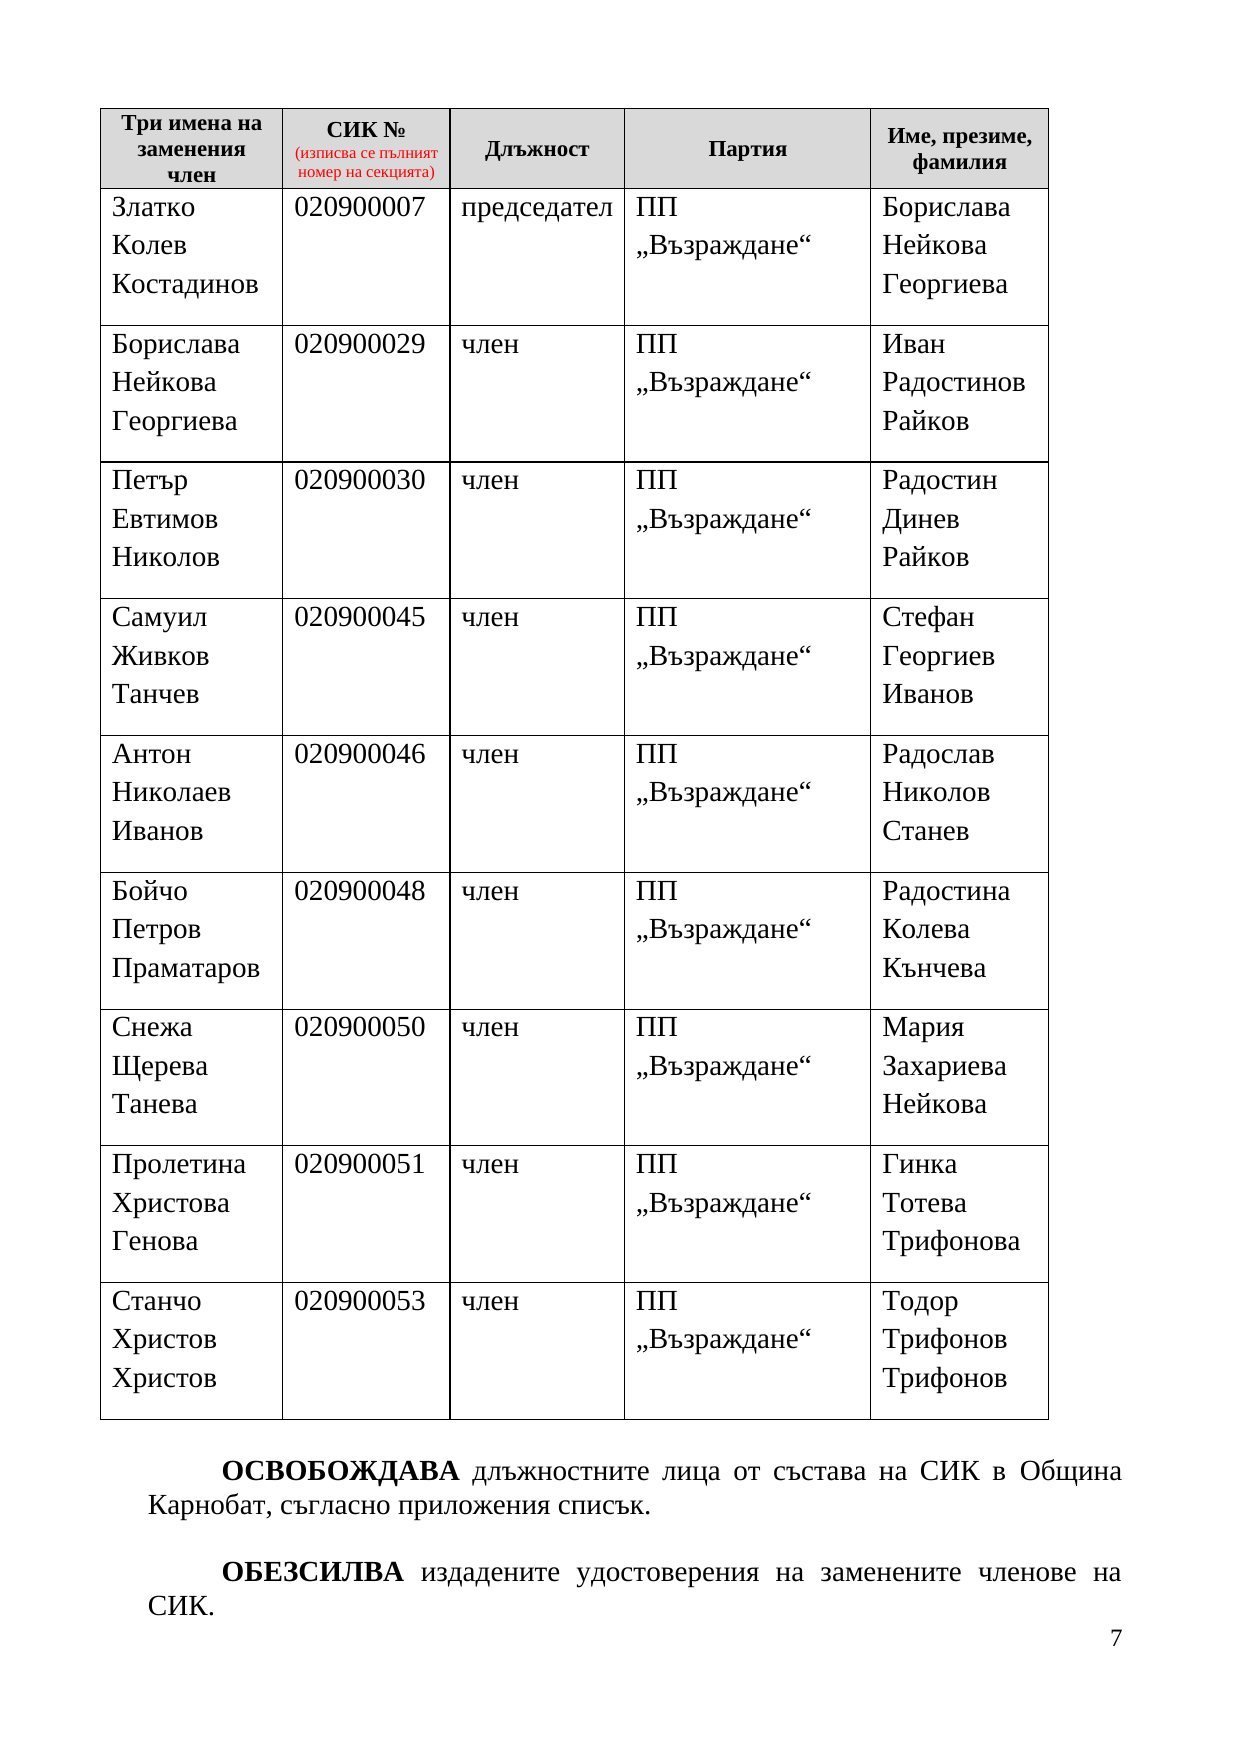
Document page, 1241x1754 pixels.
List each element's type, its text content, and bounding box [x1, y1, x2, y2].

table_cell член [451, 873, 624, 1008]
table_cell ПП „Възраждане“ [625, 1283, 870, 1419]
table_cell ПП „Възраждане“ [625, 1146, 870, 1282]
table_cell 020900030 [283, 463, 449, 598]
table_cell 020900045 [283, 599, 449, 735]
table_cell Бойчо Петров Праматаров [101, 873, 282, 1008]
table_cell ПП „Възраждане“ [625, 326, 870, 461]
table_cell председател [451, 189, 624, 325]
table_header СИК № (изписва се пълният номер на секцията) [283, 109, 449, 188]
table_header Партия [625, 109, 870, 188]
table_cell Самуил Живков Танчев [101, 599, 282, 735]
table_cell Петър Евтимов Николов [101, 463, 282, 598]
text ОСВОБОЖДАВА длъжностните лица от състава на СИК в Община Карнобат, съгласно приложения списък. [148, 1453, 1122, 1521]
table_cell Радостин Динев Райков [871, 463, 1048, 598]
table_cell член [451, 1146, 624, 1282]
table_cell Тодор Трифонов Трифонов [871, 1283, 1048, 1419]
table_cell член [451, 1283, 624, 1419]
table_cell Станчо Христов Христов [101, 1283, 282, 1419]
table_cell Антон Николаев Иванов [101, 736, 282, 872]
table_cell 020900053 [283, 1283, 449, 1419]
table_cell Стефан Георгиев Иванов [871, 599, 1048, 735]
table_cell член [451, 326, 624, 461]
table_cell 020900046 [283, 736, 449, 872]
table_cell 020900051 [283, 1146, 449, 1282]
table_cell Златко Колев Костадинов [101, 189, 282, 325]
table_cell Радослав Николов Станев [871, 736, 1048, 872]
table_cell Борислава Нейкова Георгиева [101, 326, 282, 461]
table_header Длъжност [451, 109, 624, 188]
table_cell 020900050 [283, 1010, 449, 1145]
table_cell Гинка Тотева Трифонова [871, 1146, 1048, 1282]
table_cell Снежа Щерева Танева [101, 1010, 282, 1145]
table_cell 020900029 [283, 326, 449, 461]
table_cell ПП „Възраждане“ [625, 599, 870, 735]
table_cell член [451, 1010, 624, 1145]
table_cell ПП „Възраждане“ [625, 1010, 870, 1145]
table_cell ПП „Възраждане“ [625, 463, 870, 598]
table_cell 020900048 [283, 873, 449, 1008]
table_cell ПП „Възраждане“ [625, 736, 870, 872]
table_cell ПП „Възраждане“ [625, 189, 870, 325]
table_cell член [451, 463, 624, 598]
table_cell член [451, 599, 624, 735]
text ОБЕЗСИЛВА издадените удостоверения на заменените членове на СИК. [148, 1554, 1122, 1621]
table_header Име, презиме, фамилия [871, 109, 1048, 188]
table_cell ПП „Възраждане“ [625, 873, 870, 1008]
table_cell член [451, 736, 624, 872]
table_cell Мария Захариева Нейкова [871, 1010, 1048, 1145]
table_cell Иван Радостинов Райков [871, 326, 1048, 461]
table_cell 020900007 [283, 189, 449, 325]
table_header Три имена на заменения член [101, 109, 282, 188]
table_cell Пролетина Христова Генова [101, 1146, 282, 1282]
table_cell Радостина Колева Кънчева [871, 873, 1048, 1008]
table_cell Борислава Нейкова Георгиева [871, 189, 1048, 325]
